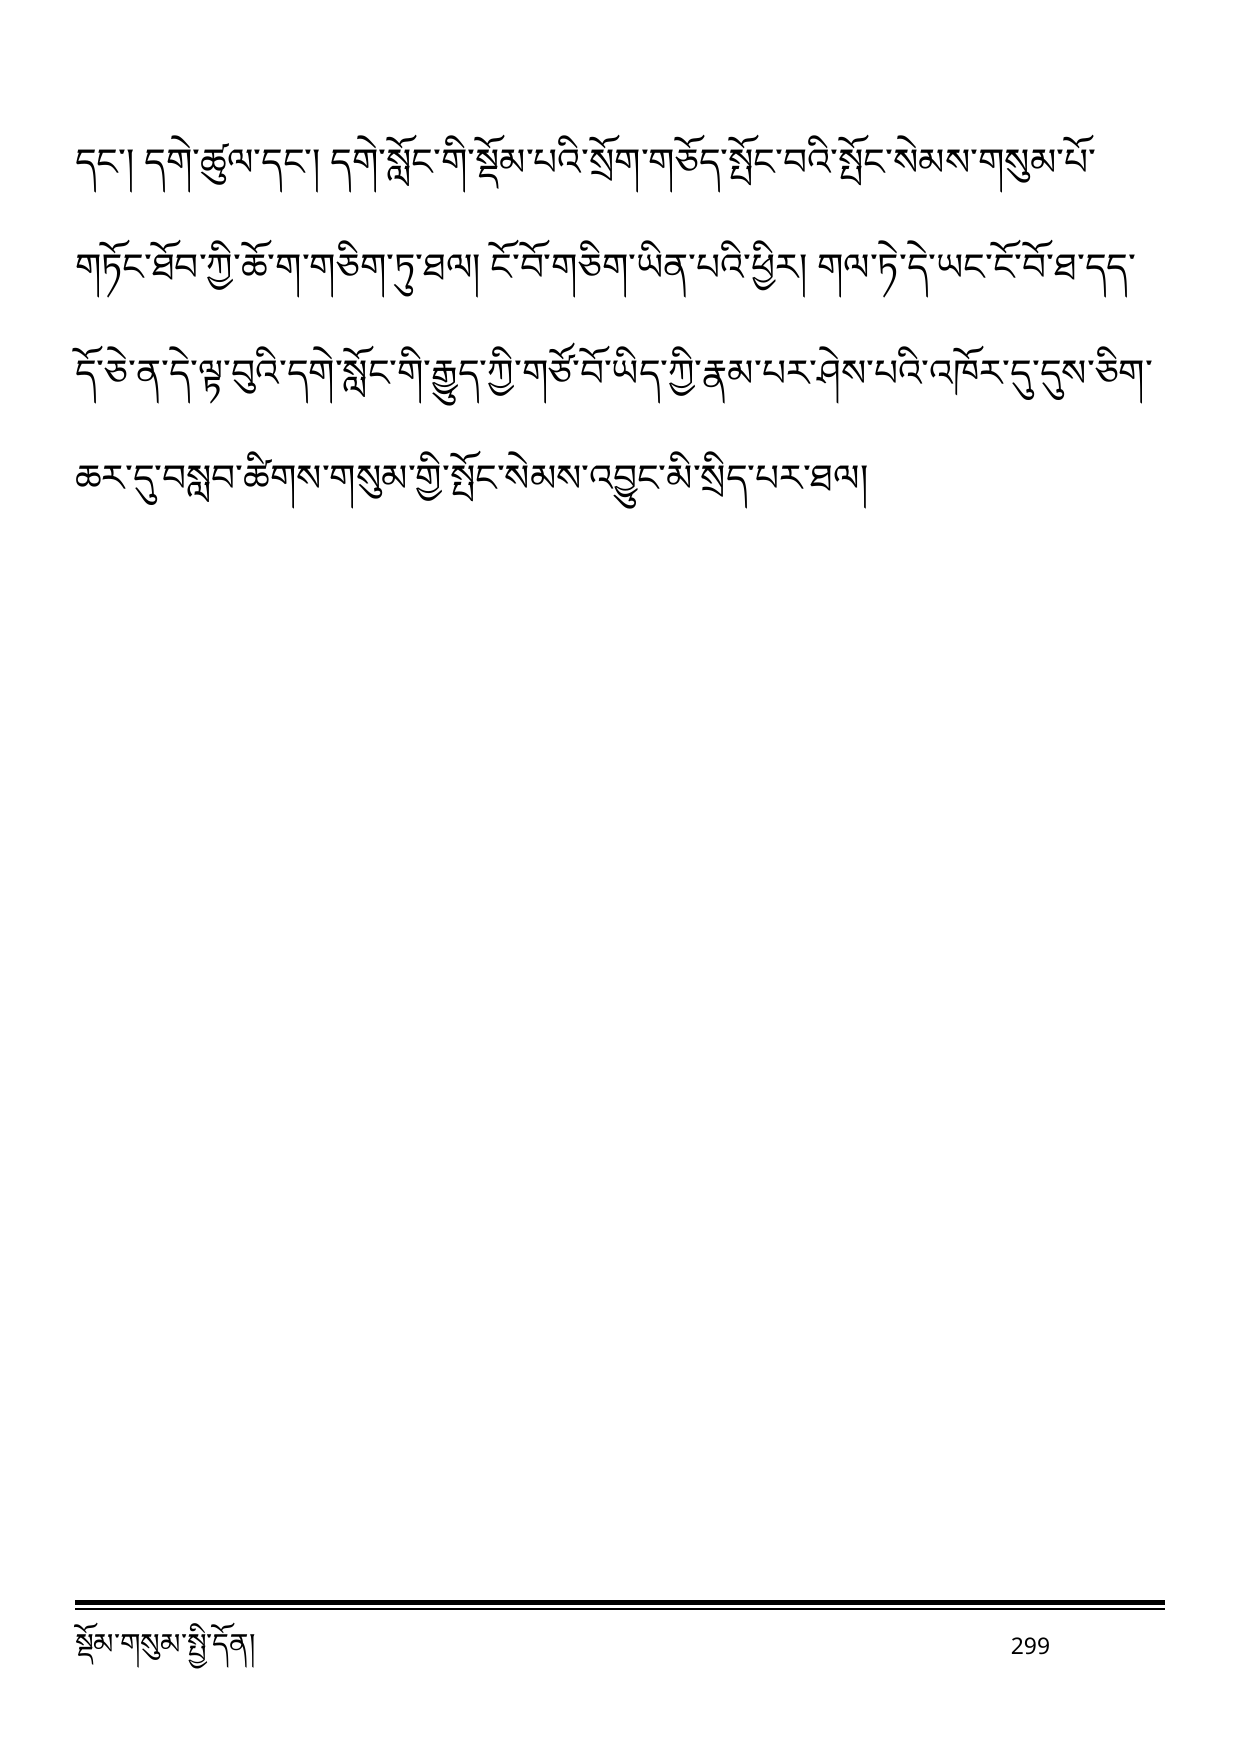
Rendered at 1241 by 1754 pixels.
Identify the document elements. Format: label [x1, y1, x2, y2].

text [75, 120, 1165, 542]
